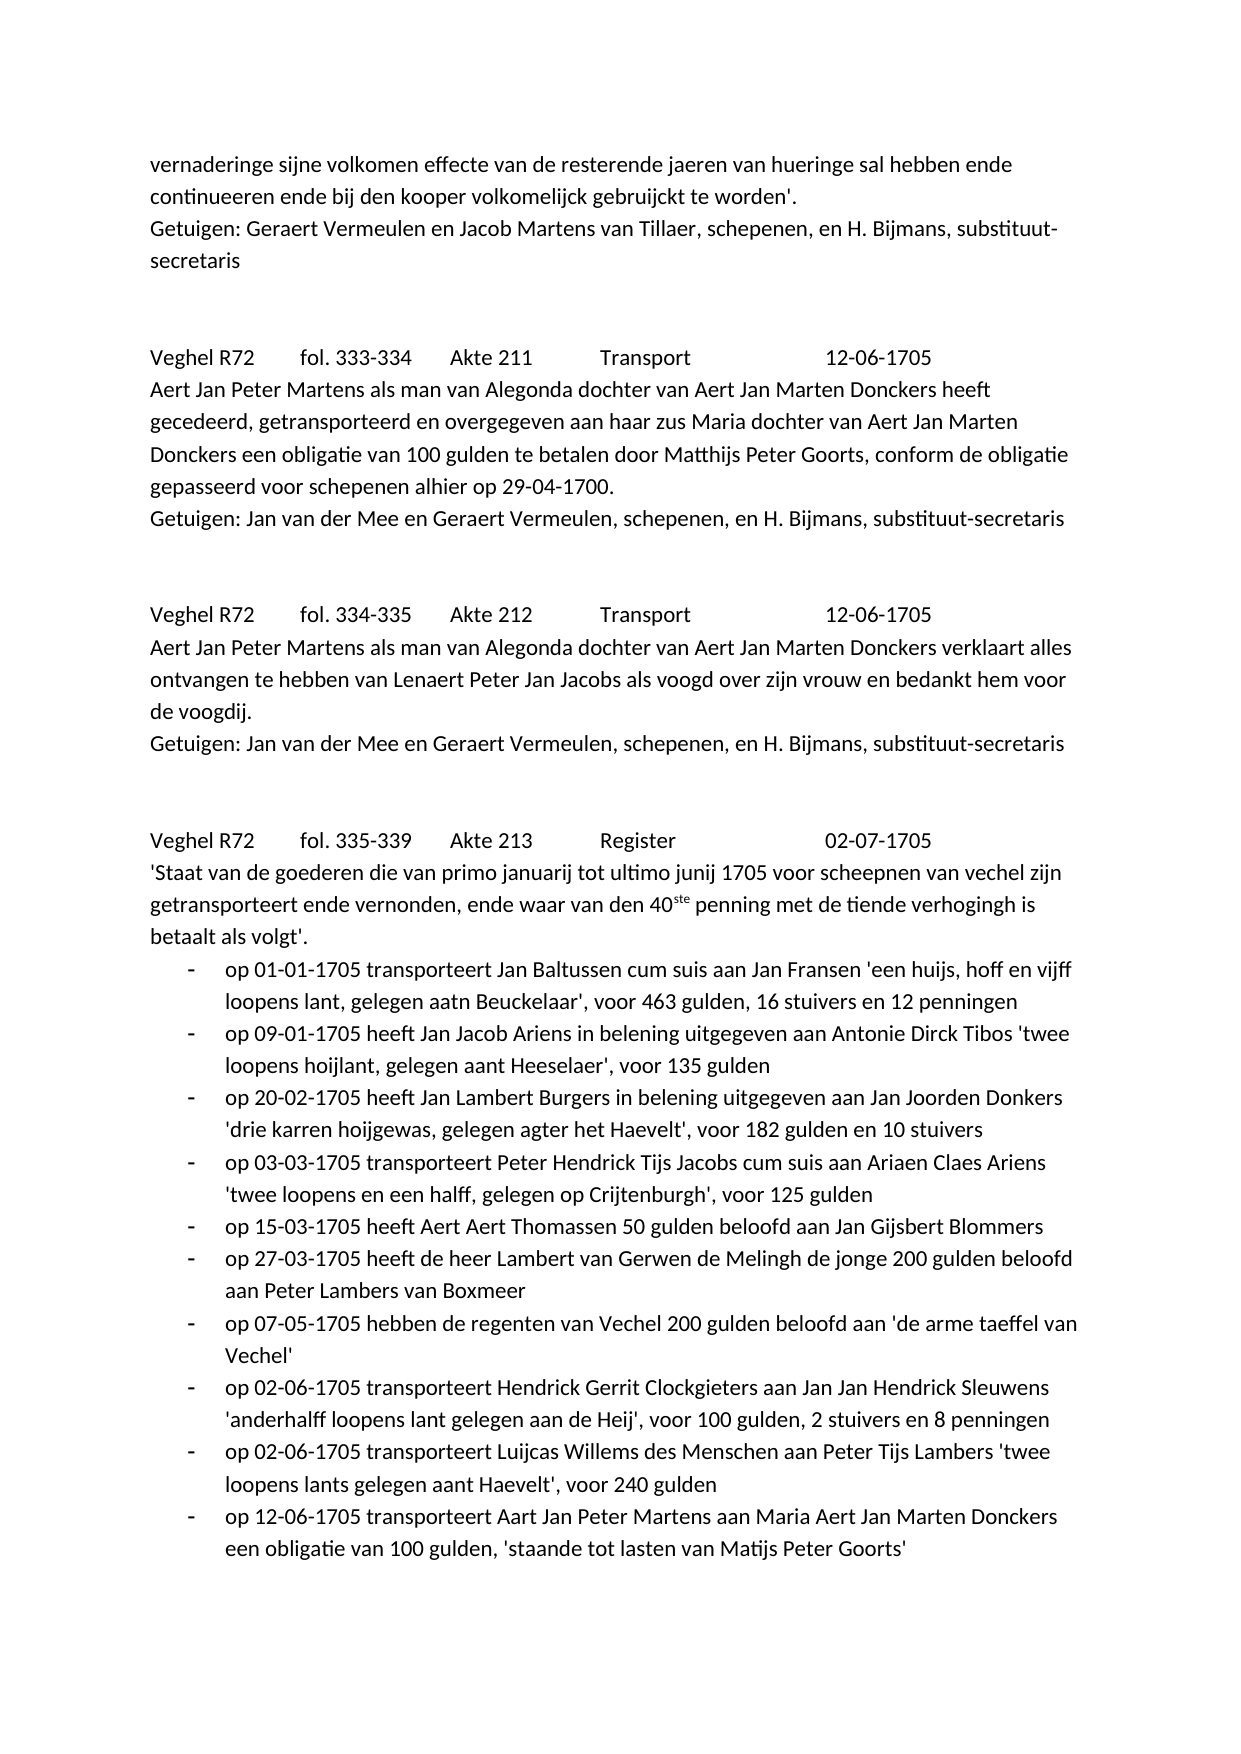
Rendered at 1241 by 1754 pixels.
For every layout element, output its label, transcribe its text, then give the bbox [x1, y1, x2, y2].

text Veghel R72 fol. 335-339 Akte 213 Register 02-07-1705 [150, 826, 1090, 854]
text 'Staat van de goederen die van primo januarij tot ultimo junij 1705 voor scheepnen van vechel zijn getransporteert ende vernonden, ende waar van den 40ste penning met de tiende verhogingh is betaalt als volgt'. [150, 858, 1090, 951]
text Getuigen: Geraert Vermeulen en Jacob Martens van Tillaer, schepenen, en H. Bijmans, substituut-secretaris [150, 214, 1090, 274]
text Getuigen: Jan van der Mee en Geraert Vermeulen, schepenen, en H. Bijmans, substituut-secretaris [150, 729, 1090, 757]
list op 09-01-1705 heeft Jan Jacob Ariens in belening uitgegeven aan Antonie Dirck Tibos 'twee loopens hoijlant, gelegen aant Heeselaer', voor 135 gulden [187, 1019, 1090, 1079]
text Veghel R72 fol. 334-335 Akte 212 Transport 12-06-1705 [150, 601, 1090, 629]
list op 07-05-1705 hebben de regenten van Vechel 200 gulden beloofd aan 'de arme taeffel van Vechel' [187, 1309, 1090, 1369]
list op 02-06-1705 transporteert Hendrick Gerrit Clockgieters aan Jan Jan Hendrick Sleuwens 'anderhalff loopens lant gelegen aan de Heij', voor 100 gulden, 2 stuivers en 8 penningen [187, 1373, 1090, 1433]
text Aert Jan Peter Martens als man van Alegonda dochter van Aert Jan Marten Donckers heeft gecedeerd, getransporteerd en overgegeven aan haar zus Maria dochter van Aert Jan Marten Donckers een obligatie van 100 gulden te betalen door Matthijs Peter Goorts, conform de obligatie gepasseerd voor schepenen alhier op 29-04-1700. [150, 375, 1090, 500]
list op 20-02-1705 heeft Jan Lambert Burgers in belening uitgegeven aan Jan Joorden Donkers 'drie karren hoijgewas, gelegen agter het Haevelt', voor 182 gulden en 10 stuivers [187, 1083, 1090, 1144]
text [150, 150, 1090, 210]
text Getuigen: Jan van der Mee en Geraert Vermeulen, schepenen, en H. Bijmans, substituut-secretaris [150, 504, 1090, 532]
list op 15-03-1705 heeft Aert Aert Thomassen 50 gulden beloofd aan Jan Gijsbert Blommers [187, 1212, 1090, 1240]
list op 03-03-1705 transporteert Peter Hendrick Tijs Jacobs cum suis aan Ariaen Claes Ariens 'twee loopens en een halff, gelegen op Crijtenburgh', voor 125 gulden [187, 1148, 1090, 1208]
list op 01-01-1705 transporteert Jan Baltussen cum suis aan Jan Fransen 'een huijs, hoff en vijff loopens lant, gelegen aatn Beuckelaar', voor 463 gulden, 16 stuivers en 12 penningen [187, 955, 1090, 1015]
list op 02-06-1705 transporteert Luijcas Willems des Menschen aan Peter Tijs Lambers 'twee loopens lants gelegen aant Haevelt', voor 240 gulden [187, 1437, 1090, 1498]
text Veghel R72 fol. 333-334 Akte 211 Transport 12-06-1705 [150, 343, 1090, 371]
list op 12-06-1705 transporteert Aart Jan Peter Martens aan Maria Aert Jan Marten Donckers een obligatie van 100 gulden, 'staande tot lasten van Matijs Peter Goorts' [187, 1502, 1090, 1562]
text Aert Jan Peter Martens als man van Alegonda dochter van Aert Jan Marten Donckers verklaart alles ontvangen te hebben van Lenaert Peter Jan Jacobs als voogd over zijn vrouw en bedankt hem voor de voogdij. [150, 633, 1090, 725]
list op 27-03-1705 heeft de heer Lambert van Gerwen de Melingh de jonge 200 gulden beloofd aan Peter Lambers van Boxmeer [187, 1244, 1090, 1304]
